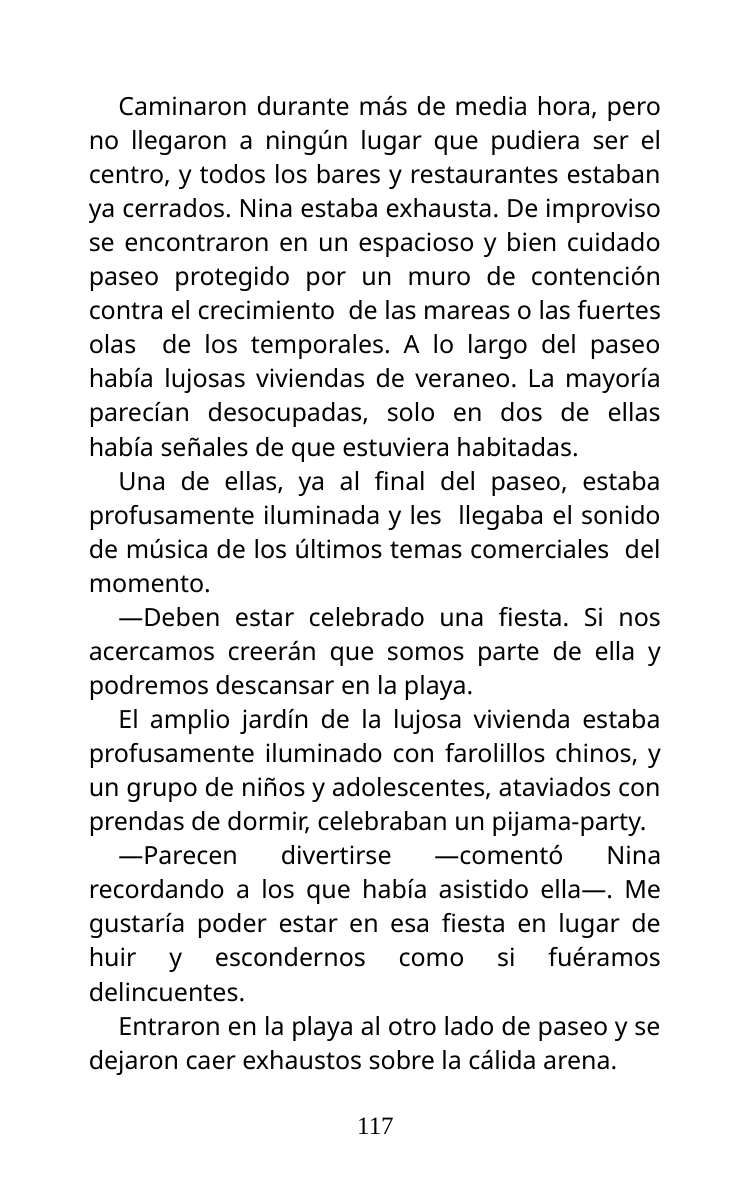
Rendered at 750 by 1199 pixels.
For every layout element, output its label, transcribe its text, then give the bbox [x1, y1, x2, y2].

text Una de ellas, ya al final del paseo, estaba profusamente iluminada y les llegaba el sonido de música de los últimos temas comerciales del momento. [88, 463, 661, 599]
text Entraron en la playa al otro lado de paseo y se dejaron caer exhaustos sobre la cálida arena. [88, 1008, 661, 1076]
text —Parecen divertirse —comentó Nina recordando a los que había asistido ella—. Me gustaría poder estar en esa fiesta en lugar de huir y escondernos como si fuéramos delincuentes. [88, 838, 661, 1008]
text —Deben estar celebrado una fiesta. Si nos acercamos creerán que somos parte de ella y podremos descansar en la playa. [88, 599, 661, 702]
text Caminaron durante más de media hora, pero no llegaron a ningún lugar que pudiera ser el centro, y todos los bares y restaurantes estaban ya cerrados. Nina estaba exhausta. De improviso se encontraron en un espacioso y bien cuidado paseo protegido por un muro de contención contra el crecimiento de las mareas o las fuertes olas de los temporales. A lo largo del paseo había lujosas viviendas de veraneo. La mayoría parecían desocupadas, solo en dos de ellas había señales de que estuviera habitadas. [88, 88, 661, 463]
text El amplio jardín de la lujosa vivienda estaba profusamente iluminado con farolillos chinos, y un grupo de niños y adolescentes, ataviados con prendas de dormir, celebraban un pijama-party. [88, 702, 661, 838]
